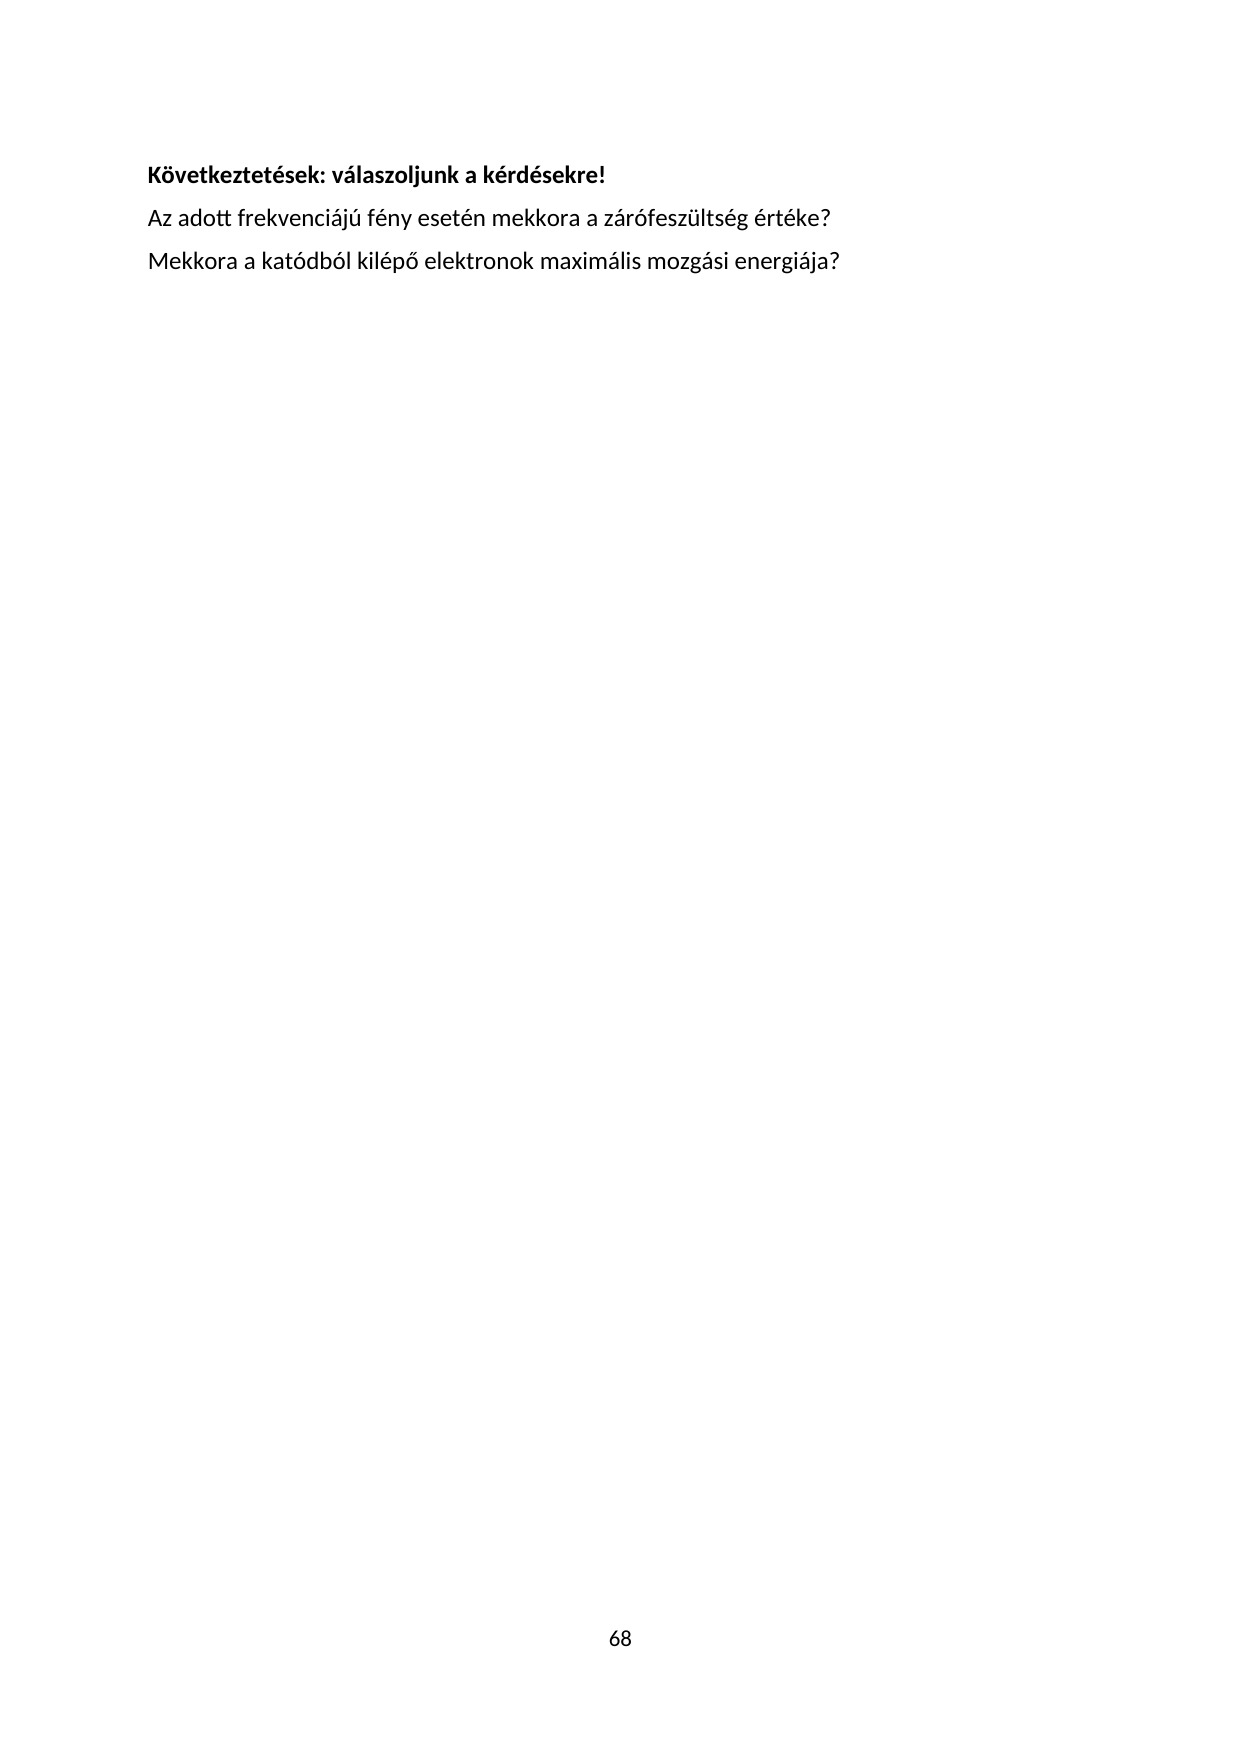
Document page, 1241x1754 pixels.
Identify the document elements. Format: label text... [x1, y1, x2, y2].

text Mekkora a katódból kilépő elektronok maximális mozgási energiája? [148, 245, 1093, 275]
text Következtetések: válaszoljunk a kérdésekre! [148, 159, 1093, 189]
text Az adott frekvenciájú fény esetén mekkora a zárófeszültség értéke? [148, 202, 1093, 232]
